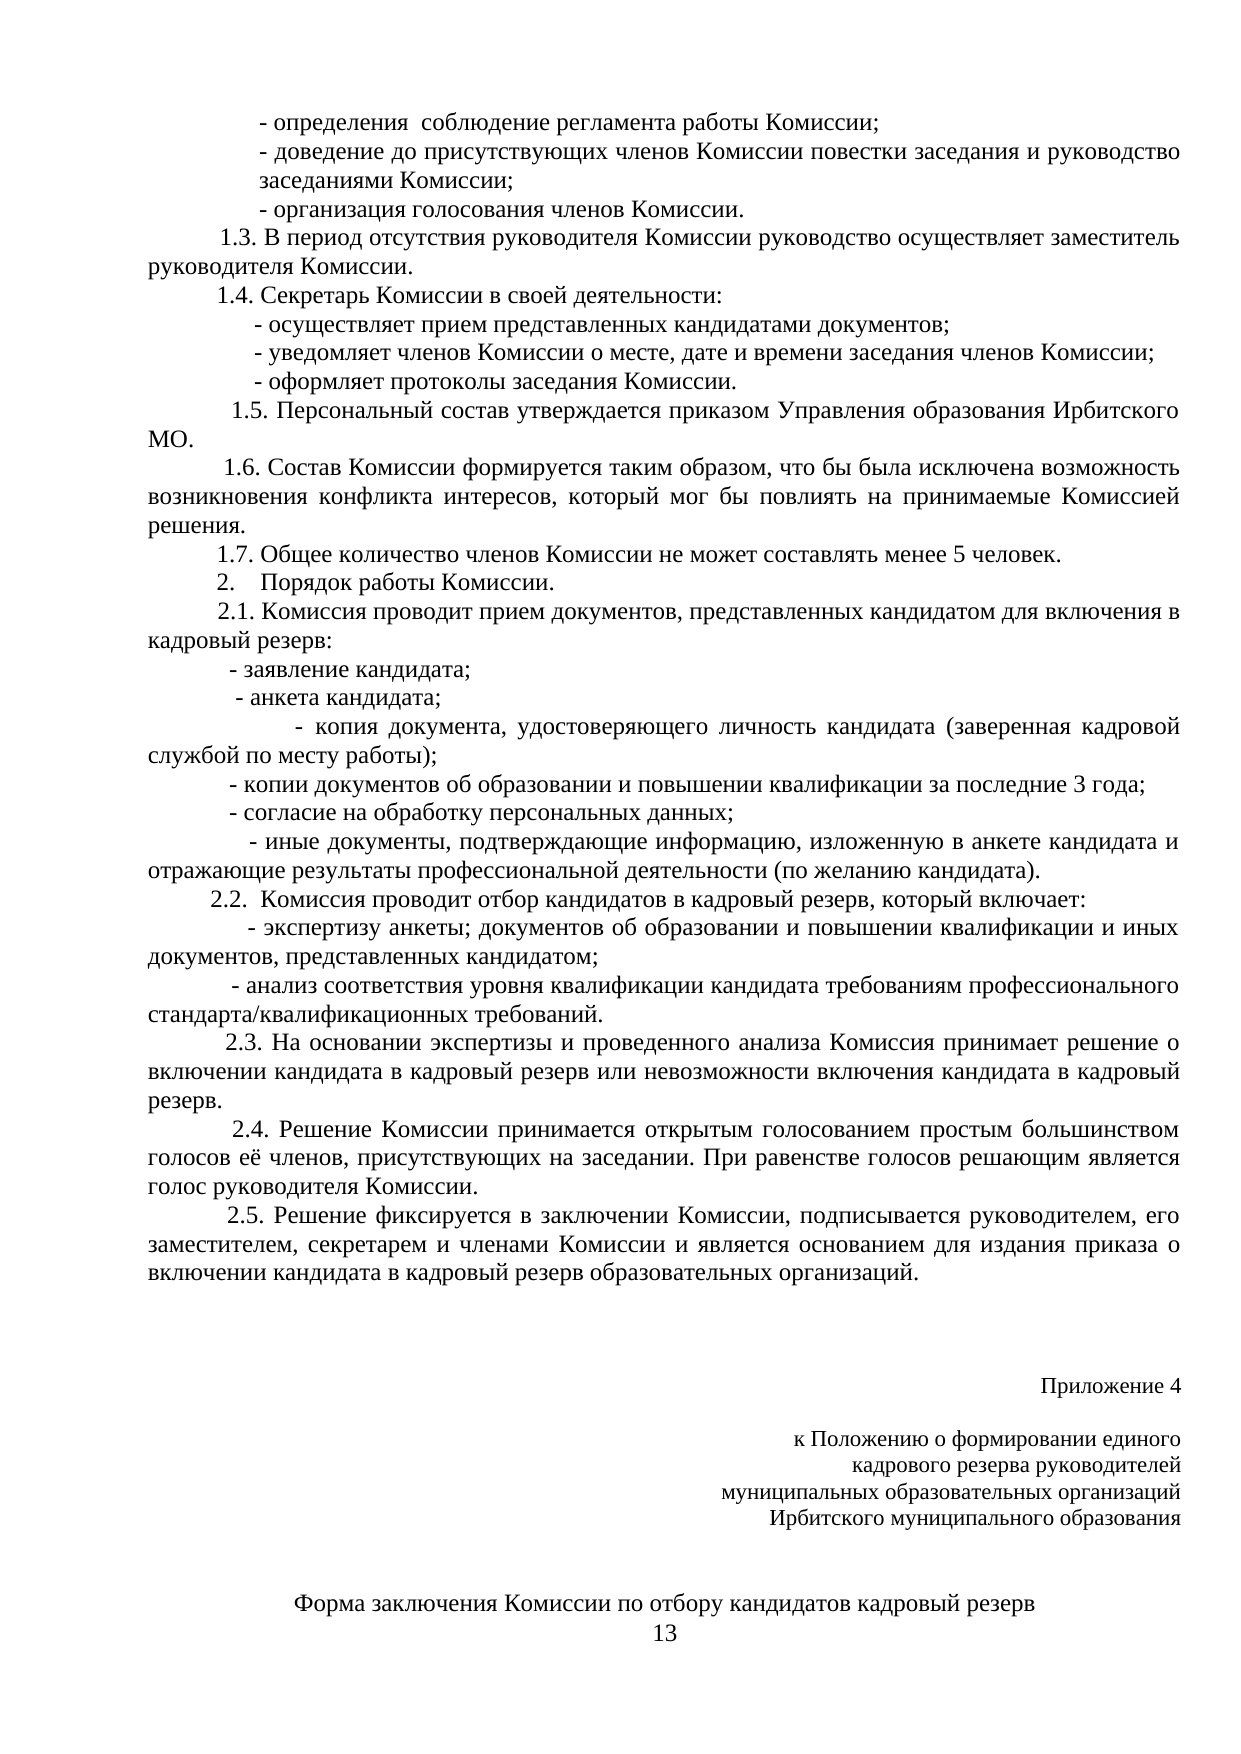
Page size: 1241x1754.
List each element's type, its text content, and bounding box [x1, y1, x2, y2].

text 2. Порядок работы Комиссии. [148, 567, 1181, 596]
text - анкета кандидата; [148, 682, 1181, 711]
text 2.4. Решение Комиссии принимается открытым голосованием простым большинством голосов её членов, присутствующих на заседании. При равенстве голосов решающим является голос руководителя Комиссии. [148, 1114, 1181, 1200]
text 1.5. Персональный состав утверждается приказом Управления образования Ирбитского МО. [148, 395, 1181, 452]
text 1.3. В период отсутствия руководителя Комиссии руководство осуществляет заместитель руководителя Комиссии. [148, 222, 1181, 280]
text муниципальных образовательных организаций Ирбитского муниципального образования [148, 1478, 1181, 1531]
text 2.2. Комиссия проводит отбор кандидатов в кадровый резерв, который включает: [148, 884, 1181, 912]
text - организация голосования членов Комиссии. [259, 194, 1181, 222]
text - экспертизу анкеты; документов об образовании и повышении квалификации и иных документов, представленных кандидатом; [148, 912, 1181, 970]
text 2.1. Комиссия проводит прием документов, представленных кандидатом для включения в кадровый резерв: [148, 596, 1181, 654]
text Форма заключения Комиссии по отбору кандидатов кадровый резерв [148, 1588, 1181, 1617]
text - осуществляет прием представленных кандидатами документов; [148, 309, 1181, 337]
text к Положению о формировании единого [148, 1425, 1181, 1451]
text 2.3. На основании экспертизы и проведенного анализа Комиссия принимает решение о включении кандидата в кадровый резерв или невозможности включения кандидата в кадровый резерв. [148, 1027, 1181, 1114]
text - оформляет протоколы заседания Комиссии. [148, 366, 1181, 395]
text 1.4. Секретарь Комиссии в своей деятельности: [148, 280, 1181, 309]
text - заявление кандидата; [148, 654, 1181, 682]
text - копия документа, удостоверяющего личность кандидата (заверенная кадровой службой по месту работы); [148, 711, 1181, 769]
text кадрового резерва руководителей [148, 1451, 1181, 1478]
text - согласие на обработку персональных данных; [148, 797, 1181, 826]
text - определения соблюдение регламента работы Комиссии; [259, 107, 1181, 136]
text 1.6. Состав Комиссии формируется таким образом, что бы была исключена возможность возникновения конфликта интересов, который мог бы повлиять на принимаемые Комиссией решения. [148, 452, 1181, 539]
text - иные документы, подтверждающие информацию, изложенную в анкете кандидата и отражающие результаты профессиональной деятельности (по желанию кандидата). [148, 826, 1181, 884]
text - доведение до присутствующих членов Комиссии повестки заседания и руководство заседаниями Комиссии; [259, 136, 1181, 194]
text 2.5. Решение фиксируется в заключении Комиссии, подписывается руководителем, его заместителем, секретарем и членами Комиссии и является основанием для издания приказа о включении кандидата в кадровый резерв образовательных организаций. [148, 1200, 1181, 1286]
text - копии документов об образовании и повышении квалификации за последние 3 года; [148, 769, 1181, 797]
text - анализ соответствия уровня квалификации кандидата требованиям профессионального стандарта/квалификационных требований. [148, 970, 1181, 1027]
text 1.7. Общее количество членов Комиссии не может составлять менее 5 человек. [148, 539, 1181, 567]
text Приложение 4 [148, 1372, 1181, 1399]
text - уведомляет членов Комиссии о месте, дате и времени заседания членов Комиссии; [148, 337, 1181, 366]
